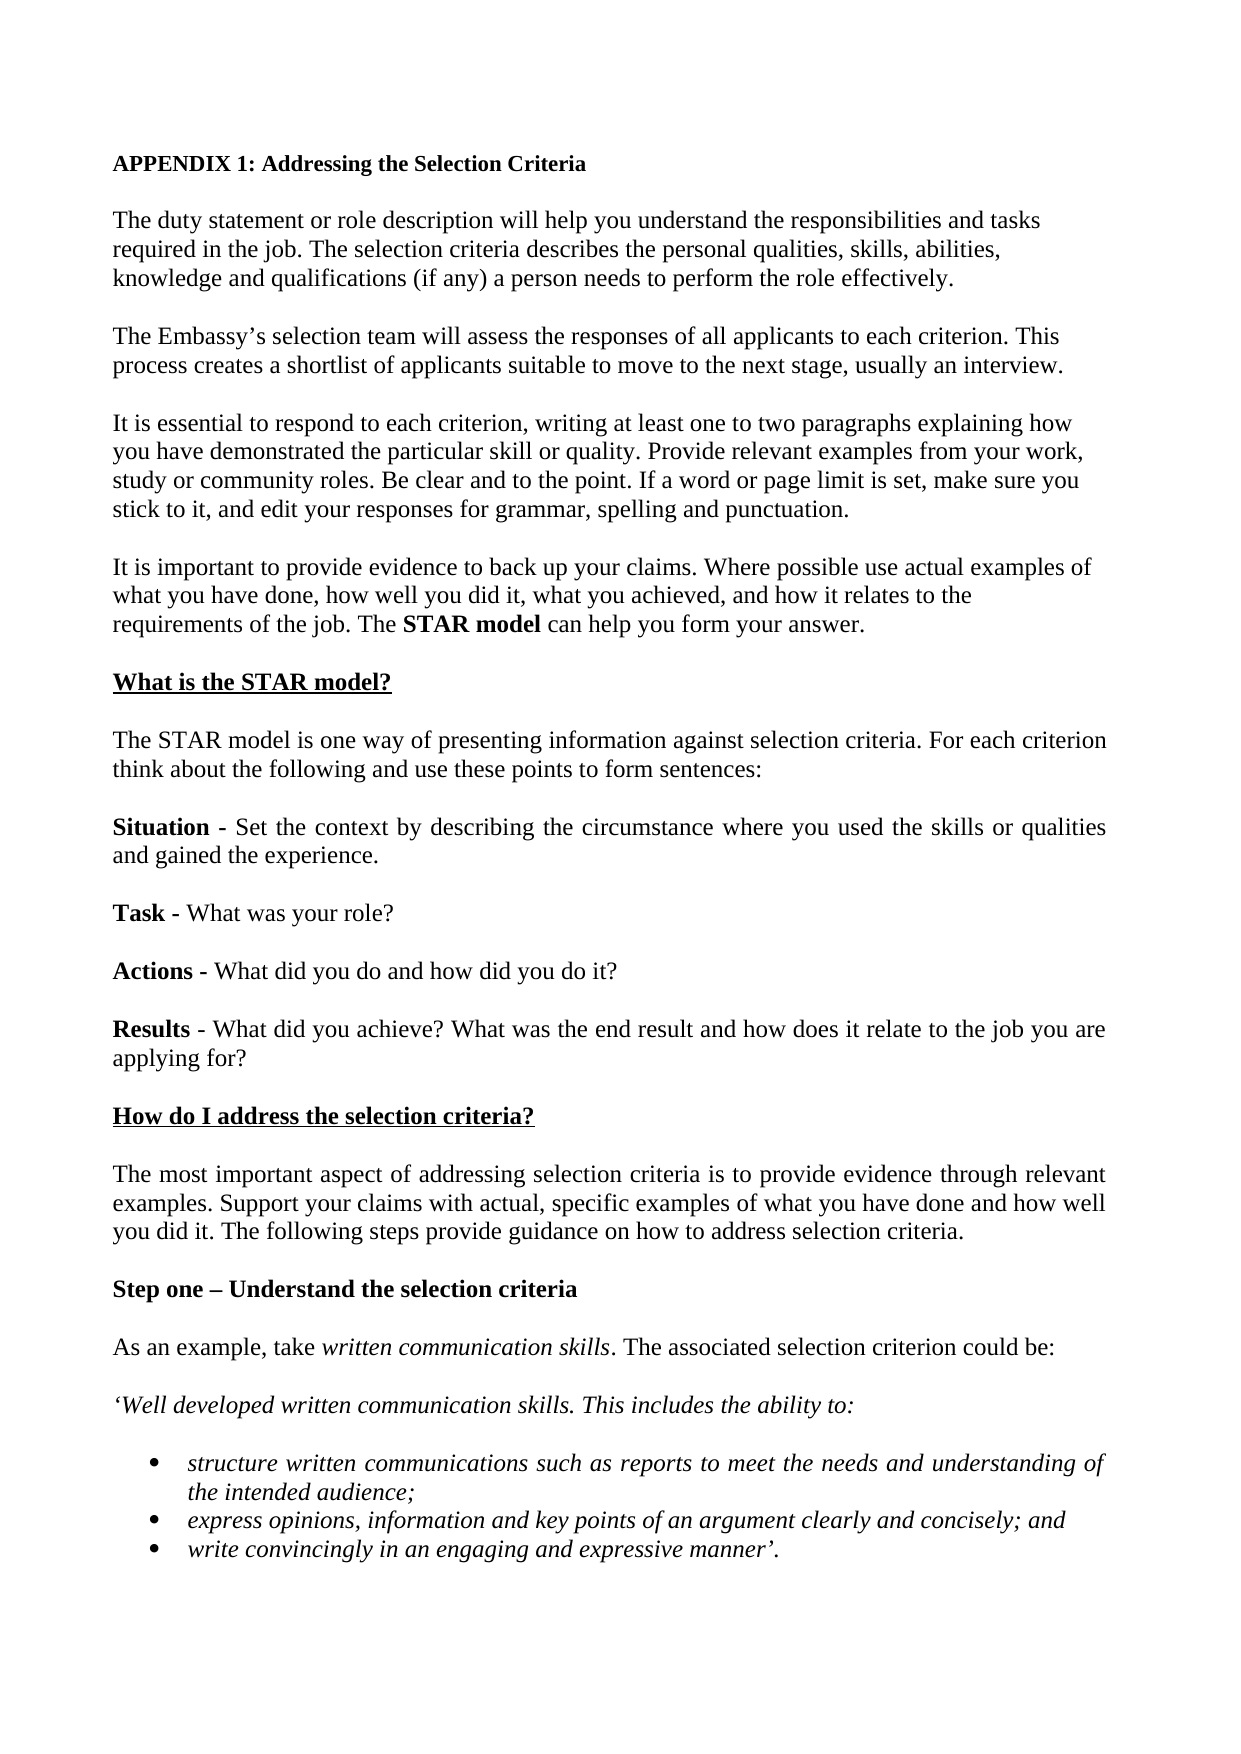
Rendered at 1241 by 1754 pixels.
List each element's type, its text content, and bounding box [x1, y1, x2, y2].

text Actions - What did you do and how did you do it? [112, 956, 1107, 985]
text APPENDIX 1: Addressing the Selection Criteria [112, 150, 1107, 176]
subtitle How do I address the selection criteria? [112, 1101, 1107, 1130]
subtitle Step one – Understand the selection criteria [112, 1274, 1107, 1303]
subtitle What is the STAR model? [112, 667, 1107, 696]
list express opinions, information and key points of an argument clearly and concisely; and [150, 1506, 1107, 1534]
text The most important aspect of addressing selection criteria is to provide evidence through relevant examples. Support your claims with actual, specific examples of what you have done and how well you did it. The following steps provide guidance on how to address selection criteria. [112, 1159, 1107, 1245]
text The duty statement or role description will help you understand the responsibilities and tasks required in the job. The selection criteria describes the personal qualities, skills, abilities, knowledge and qualifications (if any) a person needs to perform the role effectively. [112, 206, 1107, 292]
text ‘Well developed written communication skills. This includes the ability to: [112, 1390, 1107, 1419]
list structure written communications such as reports to meet the needs and understanding of the intended audience; [150, 1448, 1107, 1506]
text It is essential to respond to each criterion, writing at least one to two paragraphs explaining how you have demonstrated the particular skill or quality. Provide relevant examples from your work, study or community roles. Be clear and to the point. If a word or page limit is set, make sure you stick to it, and edit your responses for grammar, spelling and punctuation. [112, 408, 1107, 523]
text Situation - Set the context by describing the circumstance where you used the skills or qualities and gained the experience. [112, 812, 1107, 869]
text As an example, take written communication skills. The associated selection criterion could be: [112, 1332, 1107, 1361]
text Results - What did you achieve? What was the end result and how does it relate to the job you are applying for? [112, 1014, 1107, 1072]
text It is important to provide evidence to back up your claims. Where possible use actual examples of what you have done, how well you did it, what you achieved, and how it relates to the requirements of the job. The STAR model can help you form your answer. [112, 552, 1107, 638]
text The Embassy’s selection team will assess the responses of all applicants to each criterion. This process creates a shortlist of applicants suitable to move to the next stage, usually an interview. [112, 321, 1107, 378]
text The STAR model is one way of presenting information against selection criteria. For each criterion think about the following and use these points to form sentences: [112, 725, 1107, 783]
text Task - What was your role? [112, 898, 1107, 927]
list write convincingly in an engaging and expressive manner’. [150, 1534, 1107, 1563]
